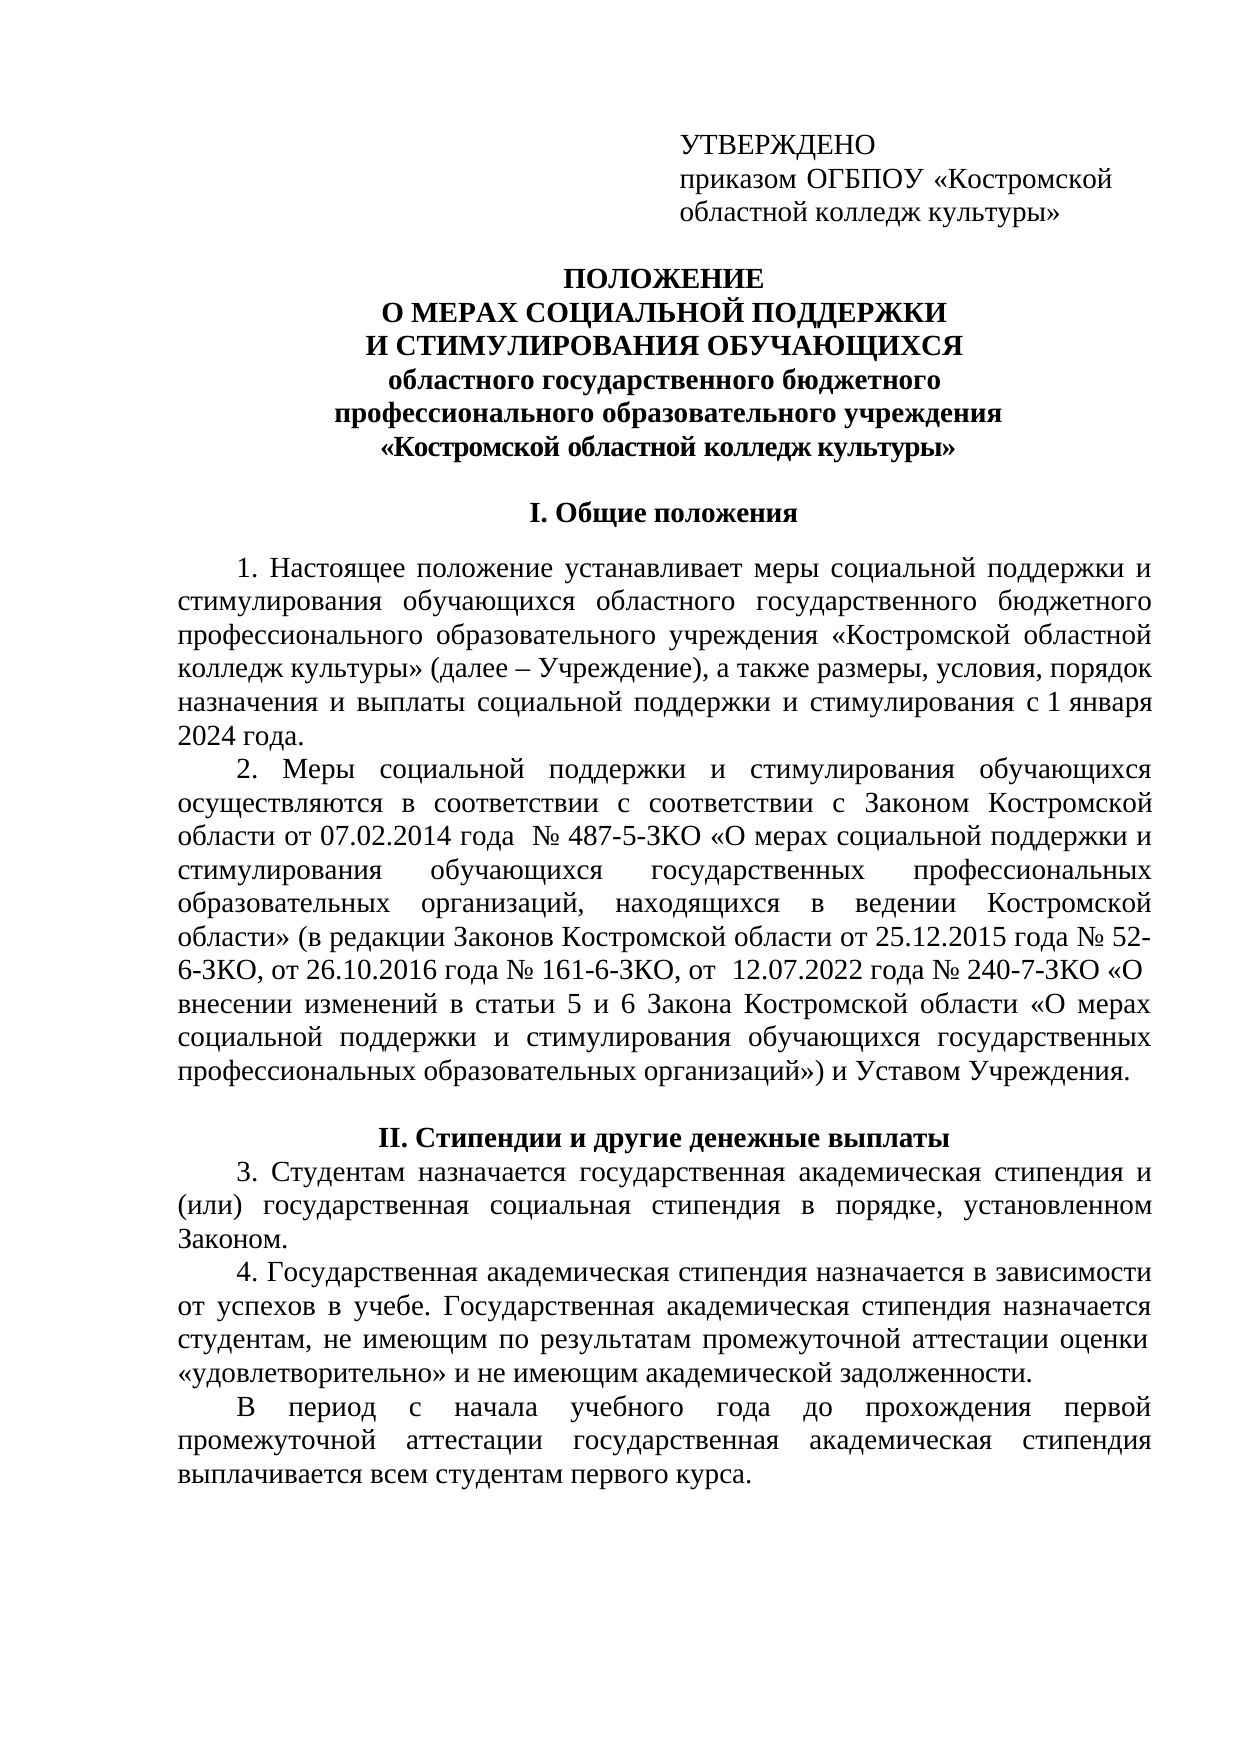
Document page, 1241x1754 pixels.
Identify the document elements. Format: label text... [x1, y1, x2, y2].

list Государственная академическая стипендия назначается в зависимости от успехов в учебе. Государственная академическая стипендия назначается студентам, не имеющим по результатам промежуточной аттестации оценки [177, 1254, 1152, 1355]
list Студентам назначается государственная академическая стипендия и (или) государственная социальная стипендия в порядке, установленном Законом. [177, 1154, 1152, 1254]
list Общие положения [529, 495, 1165, 529]
text областного государственного бюджетного профессионального образовательного учреждения [326, 362, 1003, 429]
text внесении изменений в статьи 5 и 6 Закона Костромской области «О мерах социальной поддержки и стимулирования обучающихся государственных профессиональных образовательных организаций») и Уставом Учреждения. [177, 986, 1152, 1087]
text УТВЕРЖДЕНО [679, 127, 1165, 161]
text О МЕРАХ СОЦИАЛЬНОЙ ПОДДЕРЖКИ И СТИМУЛИРОВАНИЯ ОБУЧАЮЩИХСЯ [365, 295, 967, 362]
list Настоящее положение устанавливает меры социальной поддержки и стимулирования обучающихся областного государственного бюджетного профессионального образовательного учреждения «Костромской областной колледж культуры» (далее – Учреждение), а также размеры, условия, порядок назначения и выплаты социальной поддержки и стимулирования с 1 января 2024 года. [177, 550, 1152, 751]
list Стипендии и другие денежные выплаты [378, 1120, 1165, 1154]
text «удовлетворительно» и не имеющим академической задолженности. [177, 1355, 1165, 1389]
list Меры социальной поддержки и стимулирования обучающихся осуществляются в соответствии с соответствии с Законом Костромской области от 07.02.2014 года № 487-5-ЗКО «О мерах социальной поддержки и стимулирования обучающихся государственных профессиональных образовательных организаций, находящихся в ведении Костромской области» (в редакции Законов Костромской области от 25.12.2015 года № 52- 6-ЗКО, от 26.10.2016 года № 161-6-ЗКО, от 12.07.2022 года № 240-7-ЗКО «О [177, 751, 1152, 986]
text «Костромской областной колледж культуры» [174, 429, 1162, 462]
subtitle ПОЛОЖЕНИЕ [563, 261, 1165, 295]
text приказом ОГБПОУ «Костромской областной колледж культуры» [679, 161, 1113, 228]
text В период с начала учебного года до прохождения первой промежуточной аттестации государственная академическая стипендия выплачивается всем студентам первого курса. [177, 1389, 1152, 1489]
